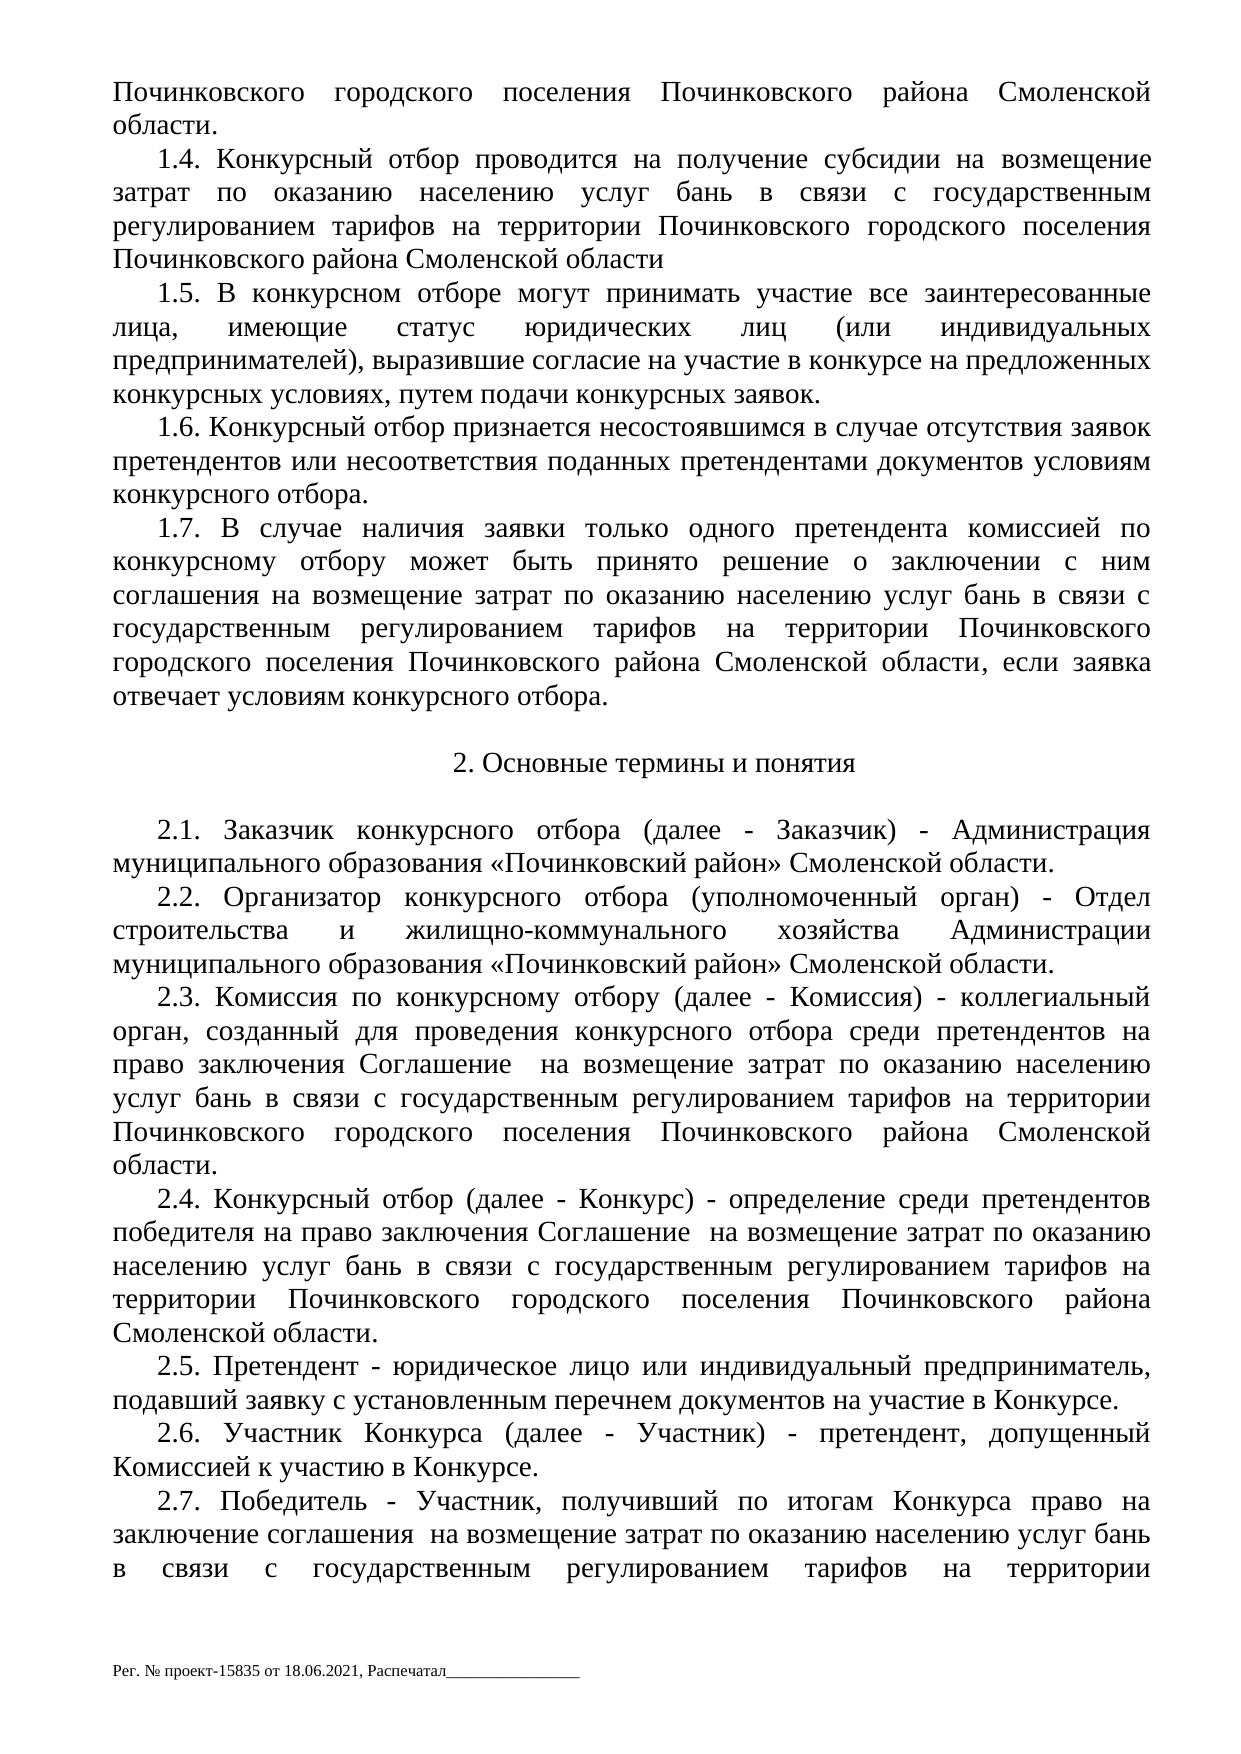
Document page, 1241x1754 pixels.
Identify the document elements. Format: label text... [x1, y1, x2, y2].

text 1.7. В случае наличия заявки только одного претендента комиссией по конкурсному отбору может быть принято решение о заключении с ним соглашения на возмещение затрат по оказанию населению услуг бань в связи с государственным регулированием тарифов на территории Починковского городского поселения Починковского района Смоленской области, если заявка отвечает условиям конкурсного отбора. [112, 510, 1152, 711]
text 1.6. Конкурсный отбор признается несостоявшимся в случае отсутствия заявок претендентов или несоответствия поданных претендентами документов условиям конкурсного отбора. [112, 409, 1152, 510]
text 2.5. Претендент - юридическое лицо или индивидуальный предприниматель, подавший заявку с установленным перечнем документов на участие в Конкурсе. [112, 1348, 1152, 1416]
text 2.3. Комиссия по конкурсному отбору (далее - Комиссия) - коллегиальный орган, созданный для проведения конкурсного отбора среди претендентов на право заключения Соглашение на возмещение затрат по оказанию населению услуг бань в связи с государственным регулированием тарифов на территории Починковского городского поселения Починковского района Смоленской области. [112, 979, 1152, 1181]
text 2.2. Организатор конкурсного отбора (уполномоченный орган) - Отдел строительства и жилищно-коммунального хозяйства Администрации муниципального образования «Починковский район» Смоленской области. [112, 879, 1152, 979]
text 2. Основные термины и понятия [112, 745, 1152, 778]
text 2.4. Конкурсный отбор (далее - Конкурс) - определение среди претендентов победителя на право заключения Соглашение на возмещение затрат по оказанию населению услуг бань в связи с государственным регулированием тарифов на территории Починковского городского поселения Починковского района Смоленской области. [112, 1181, 1152, 1348]
text 1.5. В конкурсном отборе могут принимать участие все заинтересованные лица, имеющие статус юридических лиц (или индивидуальных предпринимателей), выразившие согласие на участие в конкурсе на предложенных конкурсных условиях, путем подачи конкурсных заявок. [112, 275, 1152, 409]
text 2.1. Заказчик конкурсного отбора (далее - Заказчик) - Администрация муниципального образования «Починковский район» Смоленской области. [112, 812, 1152, 879]
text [112, 1483, 1152, 1583]
text 1.4. Конкурсный отбор проводится на получение субсидии на возмещение затрат по оказанию населению услуг бань в связи с государственным регулированием тарифов на территории Починковского городского поселения Починковского района Смоленской области [112, 141, 1152, 275]
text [112, 74, 1152, 141]
text 2.6. Участник Конкурса (далее - Участник) - претендент, допущенный Комиссией к участию в Конкурсе. [112, 1416, 1152, 1483]
